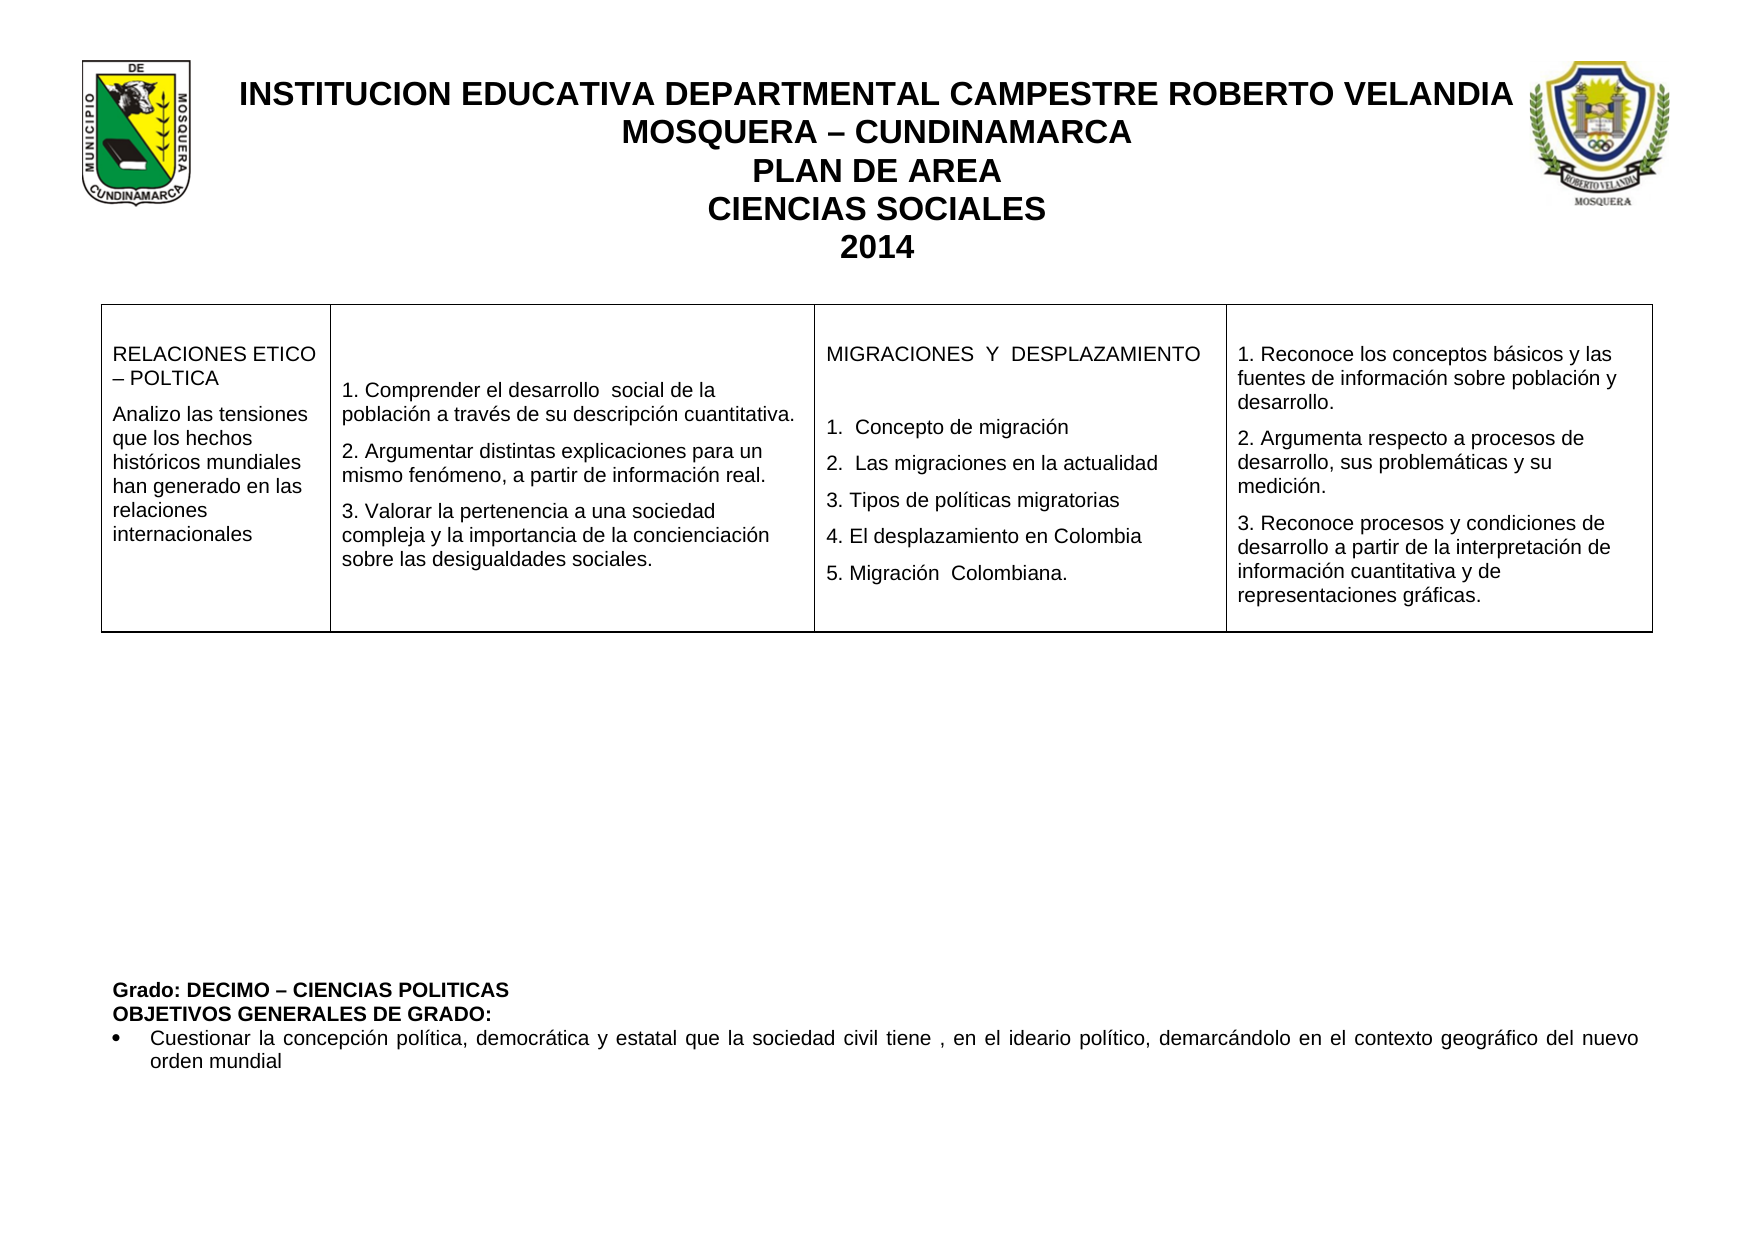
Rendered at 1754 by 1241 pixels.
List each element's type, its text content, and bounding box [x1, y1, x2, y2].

table_cell 1. Comprender el desarrollo social de la población a través de su descripción cuantitativa. 2. Argumentar distintas explicaciones para un mismo fenómeno, a partir de información real. 3. Valorar la pertenencia a una sociedad compleja y la importancia de la concienciación sobre las desigualdades sociales. [331, 305, 814, 631]
table_cell MIGRACIONES Y DESPLAZAMIENTO 1. Concepto de migración 2. Las migraciones en la actualidad 3. Tipos de políticas migratorias 4. El desplazamiento en Colombia 5. Migración Colombiana. [815, 305, 1226, 631]
list Cuestionar la concepción política, democrática y estatal que la sociedad civil tiene , en el ideario político, demarcándolo en el contexto geográfico del nuevo orden mundial [112, 1025, 1641, 1073]
table_cell 1. Reconoce los conceptos básicos y las fuentes de información sobre población y desarrollo. 2. Argumenta respecto a procesos de desarrollo, sus problemáticas y su medición. 3. Reconoce procesos y condiciones de desarrollo a partir de la interpretación de información cuantitativa y de representaciones gráficas. [1227, 305, 1652, 631]
picture [1529, 61, 1670, 206]
picture [82, 60, 191, 207]
table_cell RELACIONES ETICO – POLTICA Analizo las tensiones que los hechos históricos mundiales han generado en las relaciones internacionales [102, 305, 330, 631]
text OBJETIVOS GENERALES DE GRADO: [112, 1001, 1641, 1025]
text Grado: DECIMO – CIENCIAS POLITICAS [112, 977, 1641, 1001]
